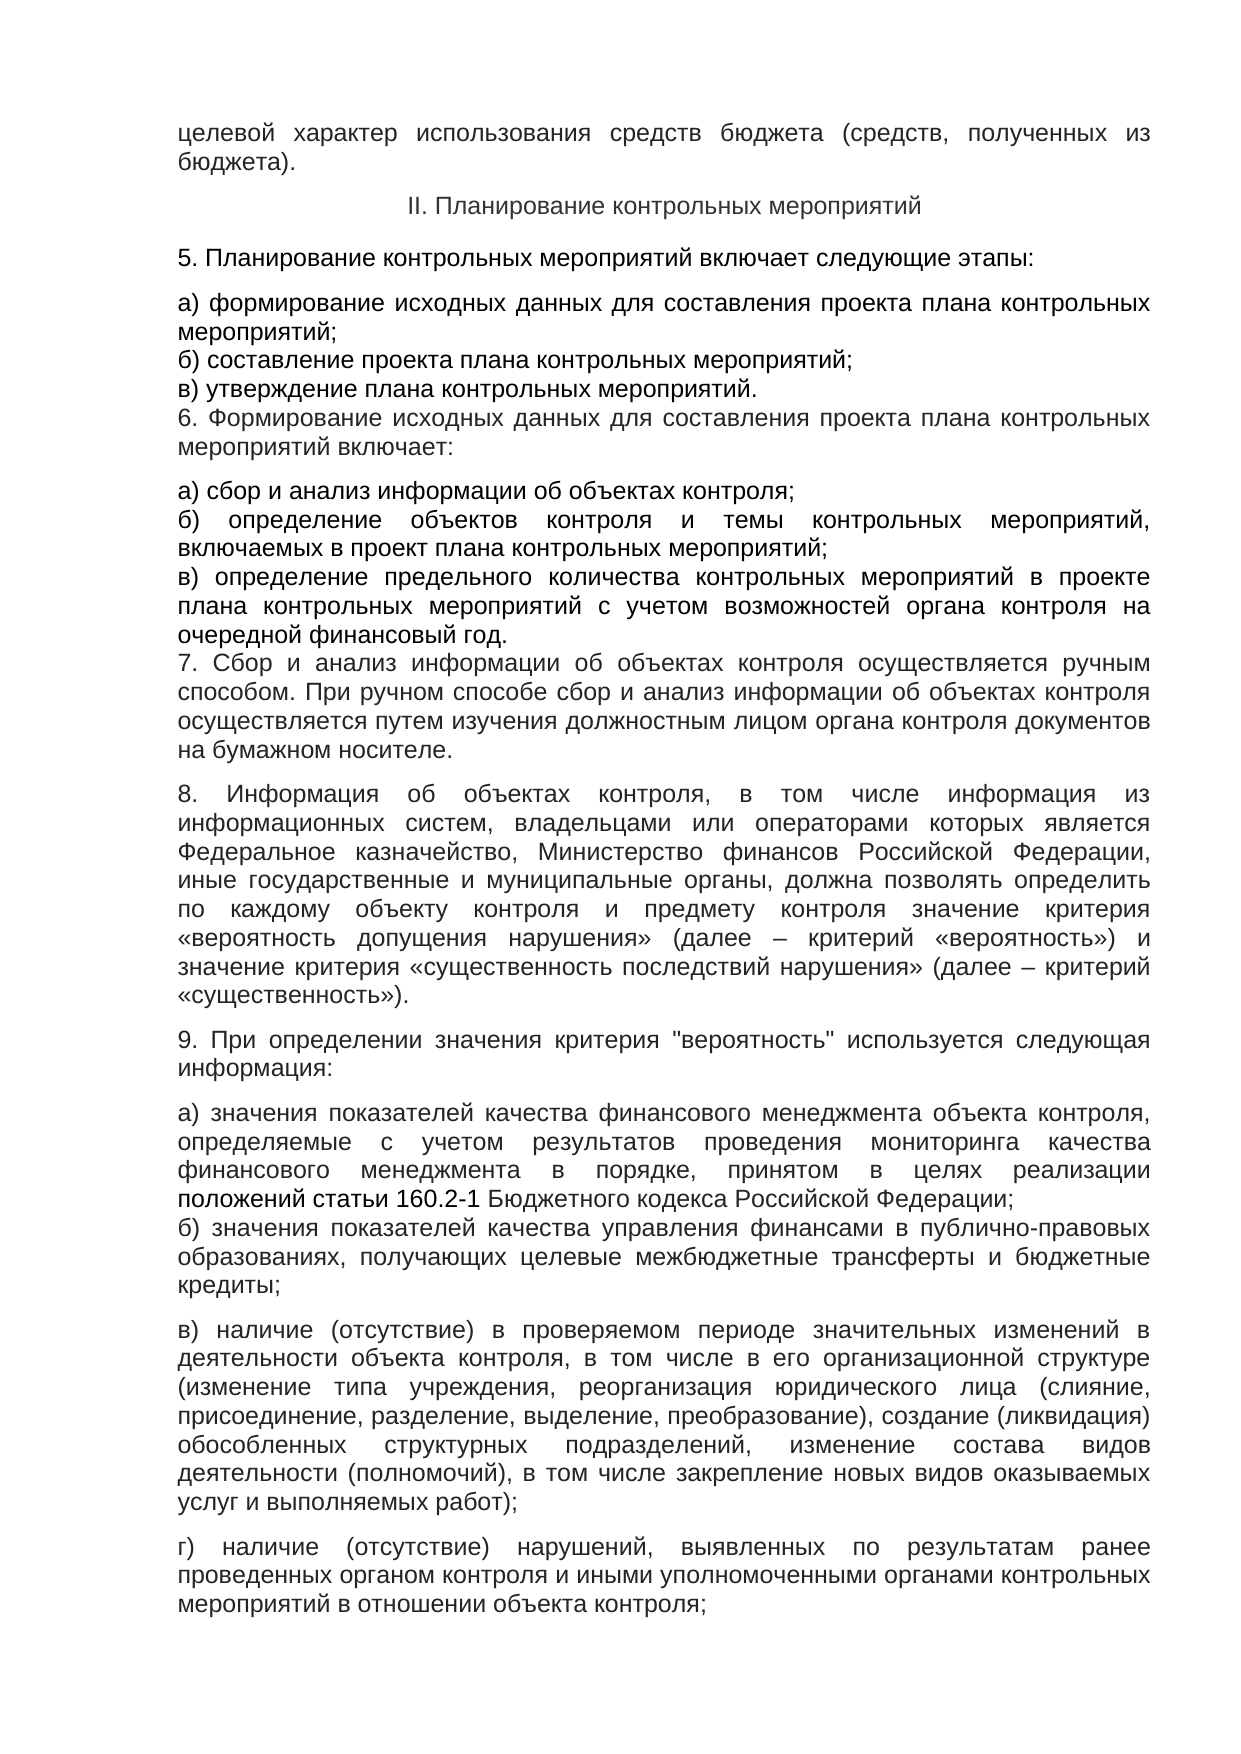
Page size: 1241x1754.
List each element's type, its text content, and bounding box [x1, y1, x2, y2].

text 5. Планирование контрольных мероприятий включает следующие этапы: [177, 243, 1152, 272]
text а) сбор и анализ информации об объектах контроля; [177, 476, 1152, 505]
text 7. Сбор и анализ информации об объектах контроля осуществляется ручным способом. При ручном способе сбор и анализ информации об объектах контроля осуществляется путем изучения должностным лицом органа контроля документов на бумажном носителе. [177, 648, 1152, 763]
text II. Планирование контрольных мероприятий [177, 191, 1152, 220]
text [177, 118, 1152, 176]
text в) определение предельного количества контрольных мероприятий в проекте плана контрольных мероприятий с учетом возможностей органа контроля на очередной финансовый год. [177, 562, 1152, 648]
text 8. Информация об объектах контроля, в том числе информация из информационных систем, владельцами или операторами которых является Федеральное казначейство, Министерство финансов Российской Федерации, иные государственные и муниципальные органы, должна позволять определить по каждому объекту контроля и предмету контроля значение критерия «вероятность допущения нарушения» (далее – критерий «вероятность») и значение критерия «существенность последствий нарушения» (далее – критерий «существенность»). [177, 779, 1152, 1009]
text 9. При определении значения критерия "вероятность" используется следующая информация: [177, 1025, 1152, 1082]
text а) формирование исходных данных для составления проекта плана контрольных мероприятий; [177, 288, 1152, 345]
text а) значения показателей качества финансового менеджмента объекта контроля, определяемые с учетом результатов проведения мониторинга качества финансового менеджмента в порядке, принятом в целях реализации положений статьи 160.2-1 Бюджетного кодекса Российской Федерации; [177, 1098, 1152, 1213]
text в) утверждение плана контрольных мероприятий. [177, 374, 1152, 403]
text б) определение объектов контроля и темы контрольных мероприятий, включаемых в проект плана контрольных мероприятий; [177, 505, 1152, 562]
text б) составление проекта плана контрольных мероприятий; [177, 345, 1152, 374]
text 6. Формирование исходных данных для составления проекта плана контрольных мероприятий включает: [177, 403, 1152, 460]
text б) значения показателей качества управления финансами в публично-правовых образованиях, получающих целевые межбюджетные трансферты и бюджетные кредиты; [177, 1213, 1152, 1299]
text г) наличие (отсутствие) нарушений, выявленных по результатам ранее проведенных органом контроля и иными уполномоченными органами контрольных мероприятий в отношении объекта контроля; [177, 1532, 1152, 1618]
text в) наличие (отсутствие) в проверяемом периоде значительных изменений в деятельности объекта контроля, в том числе в его организационной структуре (изменение типа учреждения, реорганизация юридического лица (слияние, присоединение, разделение, выделение, преобразование), создание (ликвидация) обособленных структурных подразделений, изменение состава видов деятельности (полномочий), в том числе закрепление новых видов оказываемых услуг и выполняемых работ); [177, 1315, 1152, 1516]
